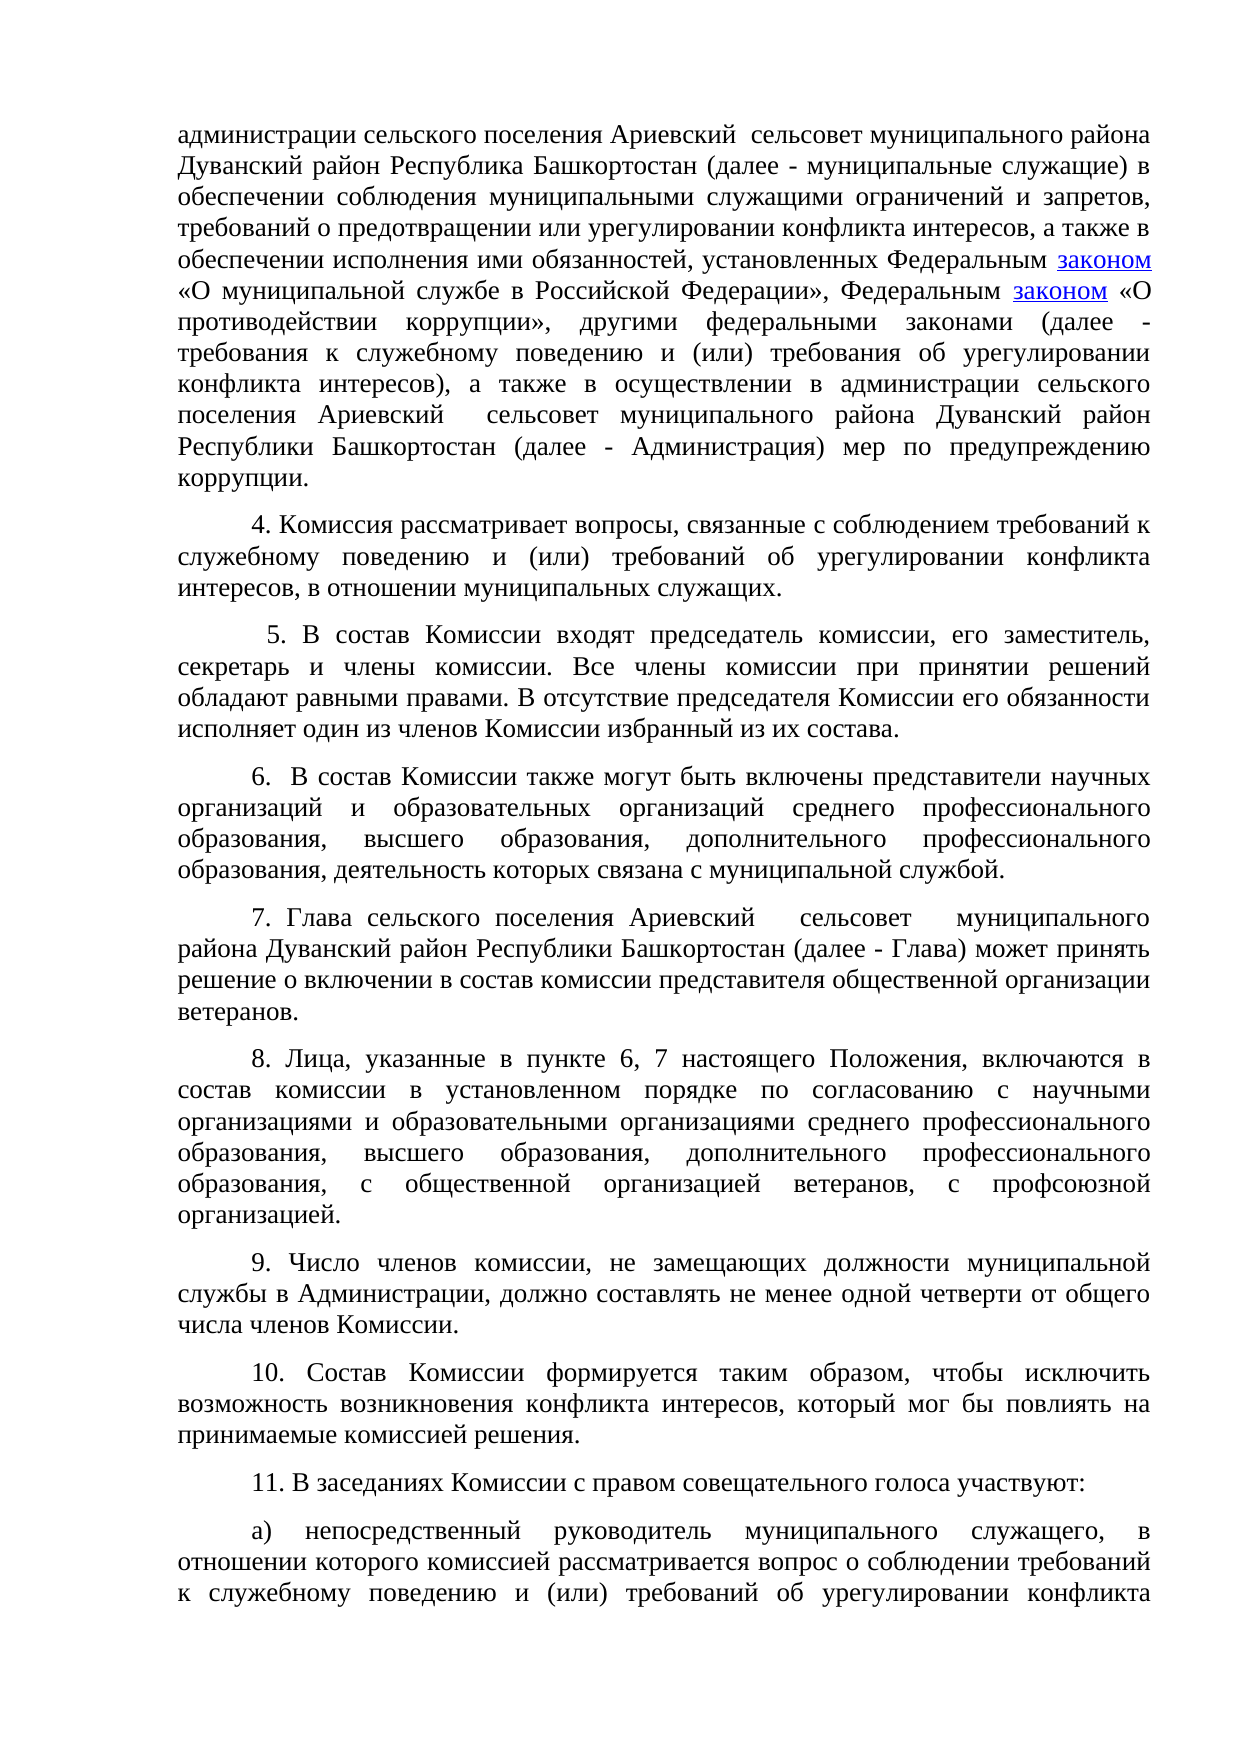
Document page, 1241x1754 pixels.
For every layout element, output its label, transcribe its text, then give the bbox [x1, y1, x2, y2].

text 6. В состав Комиссии также могут быть включены представители научных организаций и образовательных организаций среднего профессионального образования, высшего образования, дополнительного профессионального образования, деятельность которых связана с муниципальной службой. [177, 760, 1152, 884]
text 9. Число членов комиссии, не замещающих должности муниципальной службы в Администрации, должно составлять не менее одной четверти от общего числа членов Комиссии. [177, 1246, 1152, 1339]
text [177, 1514, 1152, 1607]
text 11. В заседаниях Комиссии с правом совещательного голоса участвуют: [177, 1466, 1152, 1497]
text 8. Лица, указанные в пункте 6, 7 настоящего Положения, включаются в состав комиссии в установленном порядке по согласованию с научными организациями и образовательными организациями среднего профессионального образования, высшего образования, дополнительного профессионального образования, с общественной организацией ветеранов, с профсоюзной организацией. [177, 1042, 1152, 1229]
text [177, 118, 1152, 492]
text 7. Глава сельского поселения Ариевский сельсовет муниципального района Дуванский район Республики Башкортостан (далее - Глава) может принять решение о включении в состав комиссии представителя общественной организации ветеранов. [177, 901, 1152, 1026]
text 10. Состав Комиссии формируется таким образом, чтобы исключить возможность возникновения конфликта интересов, который мог бы повлиять на принимаемые комиссией решения. [177, 1356, 1152, 1449]
text 4. Комиссия рассматривает вопросы, связанные с соблюдением требований к служебному поведению и (или) требований об урегулировании конфликта интересов, в отношении муниципальных служащих. [177, 508, 1152, 602]
text 5. В состав Комиссии входят председатель комиссии, его заместитель, секретарь и члены комиссии. Все члены комиссии при принятии решений обладают равными правами. В отсутствие председателя Комиссии его обязанности исполняет один из членов Комиссии избранный из их состава. [177, 619, 1152, 743]
